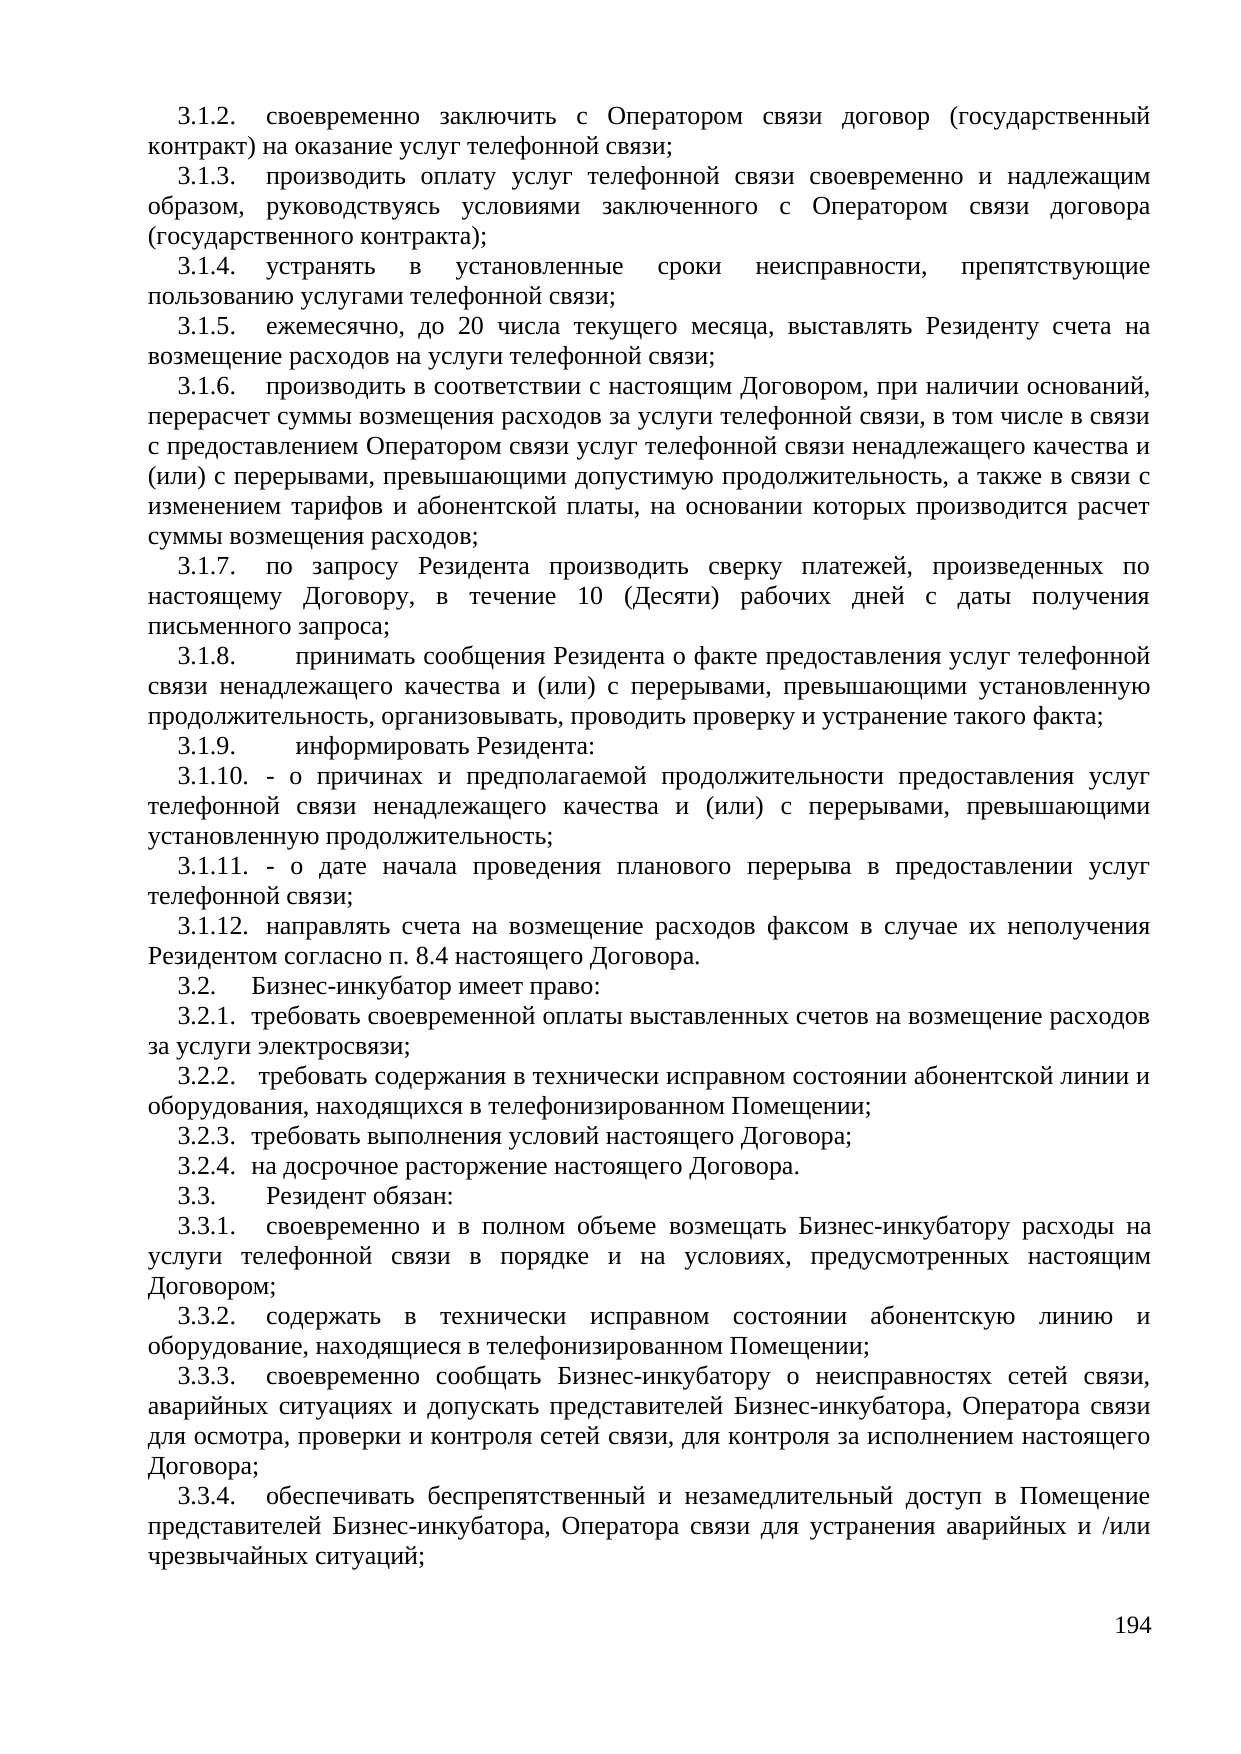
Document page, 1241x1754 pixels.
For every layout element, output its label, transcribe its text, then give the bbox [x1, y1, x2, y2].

list требовать своевременной оплаты выставленных счетов на возмещение расходов за услуги электросвязи; [148, 1000, 1152, 1060]
list направлять счета на возмещение расходов факсом в случае их неполучения Резидентом согласно п. 8.4 настоящего Договора. [148, 910, 1152, 970]
list своевременно сообщать Бизнес-инкубатору о неисправностях сетей связи, аварийных ситуациях и допускать представителей Бизнес-инкубатора, Оператора связи для осмотра, проверки и контроля сетей связи, для контроля за исполнением настоящего Договора; [148, 1360, 1152, 1480]
list ежемесячно, до 20 числа текущего месяца, выставлять Резиденту счета на возмещение расходов на услуги телефонной связи; [148, 310, 1152, 370]
list требовать выполнения условий настоящего Договора; [148, 1120, 1152, 1150]
list своевременно заключить с Оператором связи договор (государственный контракт) на оказание услуг телефонной связи; [148, 100, 1152, 160]
list - о дате начала проведения планового перерыва в предоставлении услуг телефонной связи; [148, 850, 1152, 910]
list информировать Резидента: [148, 730, 1152, 760]
list своевременно и в полном объеме возмещать Бизнес-инкубатору расходы на услуги телефонной связи в порядке и на условиях, предусмотренных настоящим Договором; [148, 1210, 1152, 1300]
list - о причинах и предполагаемой продолжительности предоставления услуг телефонной связи ненадлежащего качества и (или) с перерывами, превышающими установленную продолжительность; [148, 760, 1152, 850]
list устранять в установленные сроки неисправности, препятствующие пользованию услугами телефонной связи; [148, 250, 1152, 310]
list на досрочное расторжение настоящего Договора. [148, 1150, 1152, 1180]
list содержать в технически исправном состоянии абонентскую линию и оборудование, находящиеся в телефонизированном Помещении; [148, 1300, 1152, 1360]
list обеспечивать беспрепятственный и незамедлительный доступ в Помещение представителей Бизнес-инкубатора, Оператора связи для устранения аварийных и /или чрезвычайных ситуаций; [148, 1480, 1152, 1570]
list Бизнес-инкубатор имеет право: [148, 970, 1152, 1000]
list производить в соответствии с настоящим Договором, при наличии оснований, перерасчет суммы возмещения расходов за услуги телефонной связи, в том числе в связи с предоставлением Оператором связи услуг телефонной связи ненадлежащего качества и (или) с перерывами, превышающими допустимую продолжительность, а также в связи с изменением тарифов и абонентской платы, на основании которых производится расчет суммы возмещения расходов; [148, 370, 1152, 550]
list по запросу Резидента производить сверку платежей, произведенных по настоящему Договору, в течение 10 (Десяти) рабочих дней с даты получения письменного запроса; [148, 550, 1152, 640]
list Резидент обязан: [148, 1180, 1152, 1210]
list принимать сообщения Резидента о факте предоставления услуг телефонной связи ненадлежащего качества и (или) с перерывами, превышающими установленную продолжительность, организовывать, проводить проверку и устранение такого факта; [148, 640, 1152, 730]
list требовать содержания в технически исправном состоянии абонентской линии и оборудования, находящихся в телефонизированном Помещении; [148, 1060, 1152, 1120]
list производить оплату услуг телефонной связи своевременно и надлежащим образом, руководствуясь условиями заключенного с Оператором связи договора (государственного контракта); [148, 160, 1152, 250]
